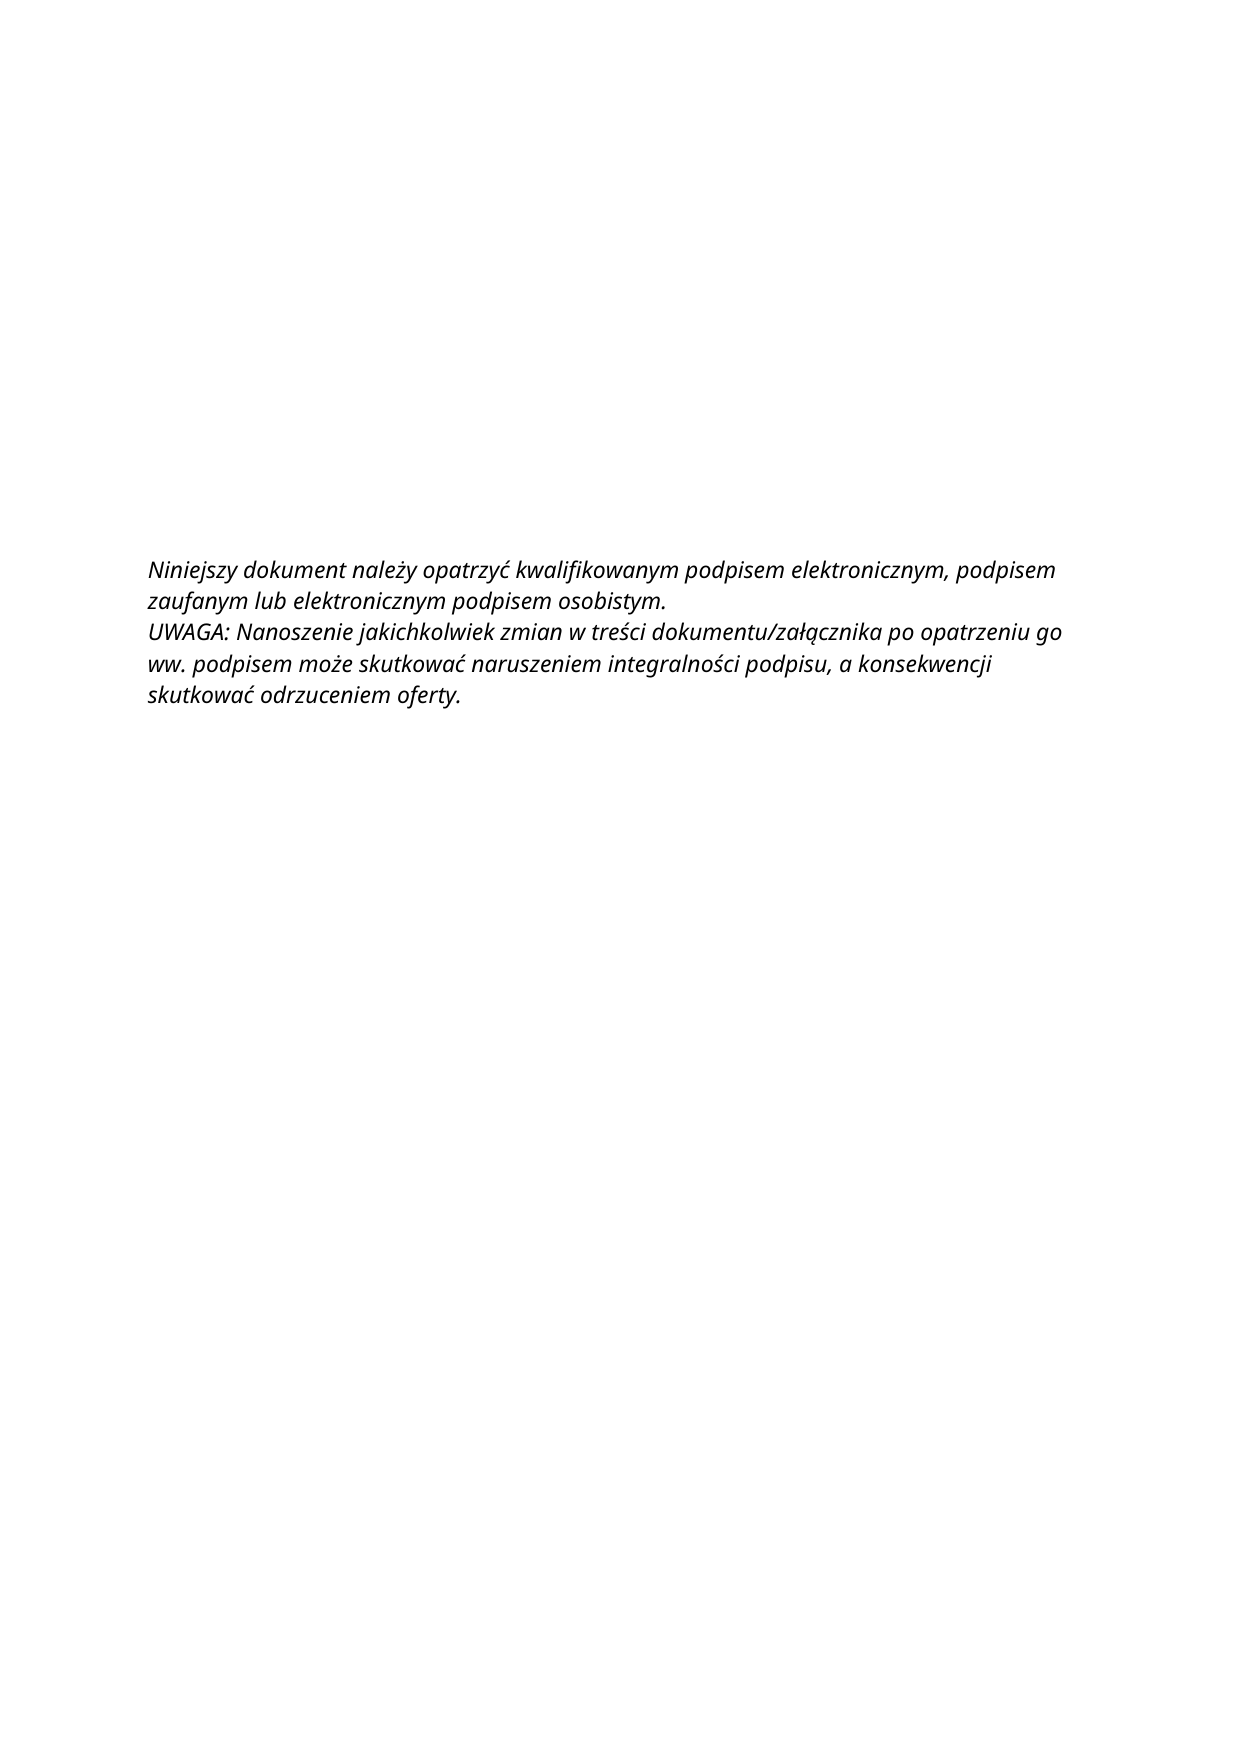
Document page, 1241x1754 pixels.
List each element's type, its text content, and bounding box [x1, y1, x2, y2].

text UWAGA: Nanoszenie jakichkolwiek zmian w treści dokumentu/załącznika po opatrzeniu go ww. podpisem może skutkować naruszeniem integralności podpisu, a konsekwencji skutkować odrzuceniem oferty. [148, 616, 1093, 710]
text Niniejszy dokument należy opatrzyć kwalifikowanym podpisem elektronicznym, podpisem zaufanym lub elektronicznym podpisem osobistym. [148, 554, 1093, 616]
